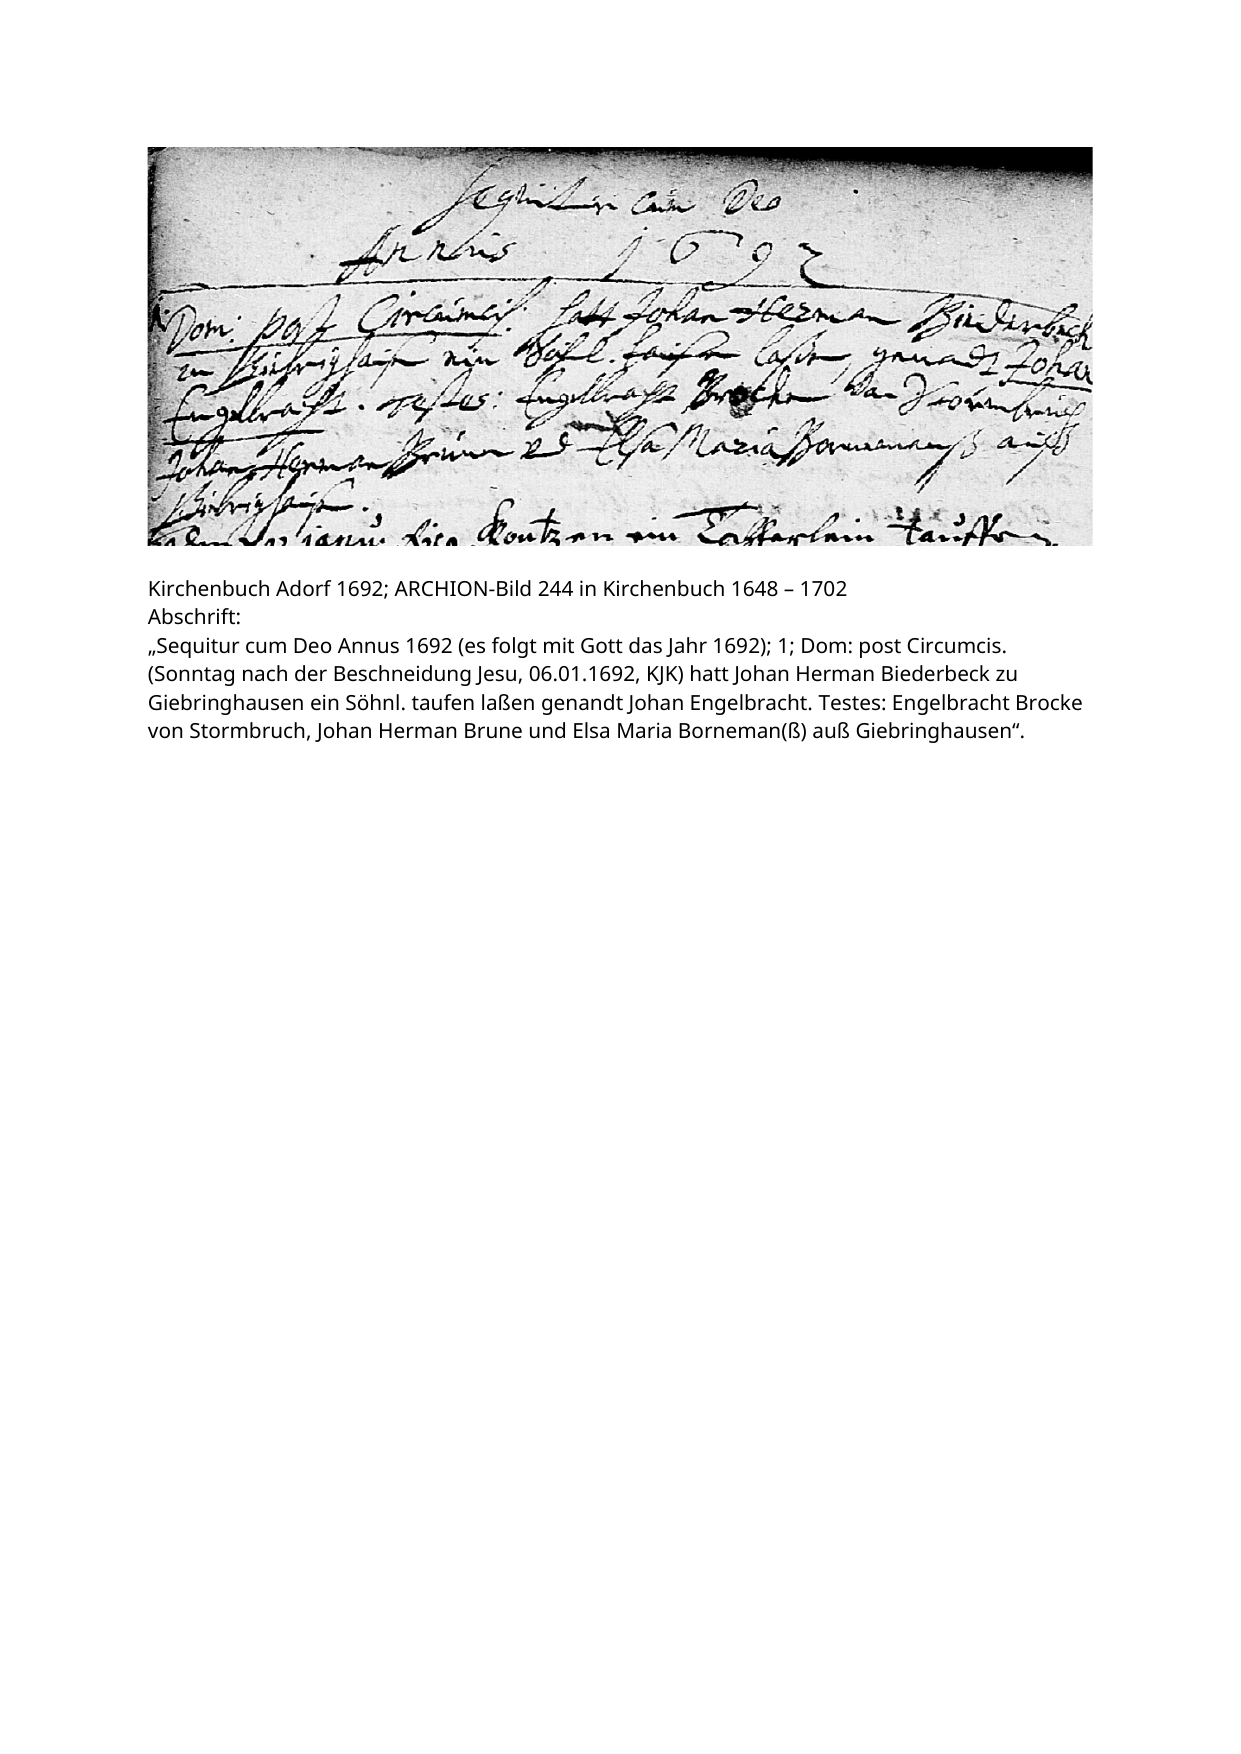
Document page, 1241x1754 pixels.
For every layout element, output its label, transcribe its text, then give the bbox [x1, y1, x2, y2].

text Kirchenbuch Adorf 1692; ARCHION-Bild 244 in Kirchenbuch 1648 – 1702 [148, 574, 1093, 602]
text Abschrift: [148, 602, 1093, 631]
text „Sequitur cum Deo Annus 1692 (es folgt mit Gott das Jahr 1692); 1; Dom: post Circumcis.(Sonntag nach der Beschneidung Jesu, 06.01.1692, KJK) hatt Johan Herman Biederbeck zu Giebringhausen ein Söhnl. taufen laßen genandt Johan Engelbracht. Testes: Engelbracht Brocke von Stormbruch, Johan Herman Brune und Elsa Maria Borneman(ß) auß Giebringhausen“. [148, 631, 1093, 744]
